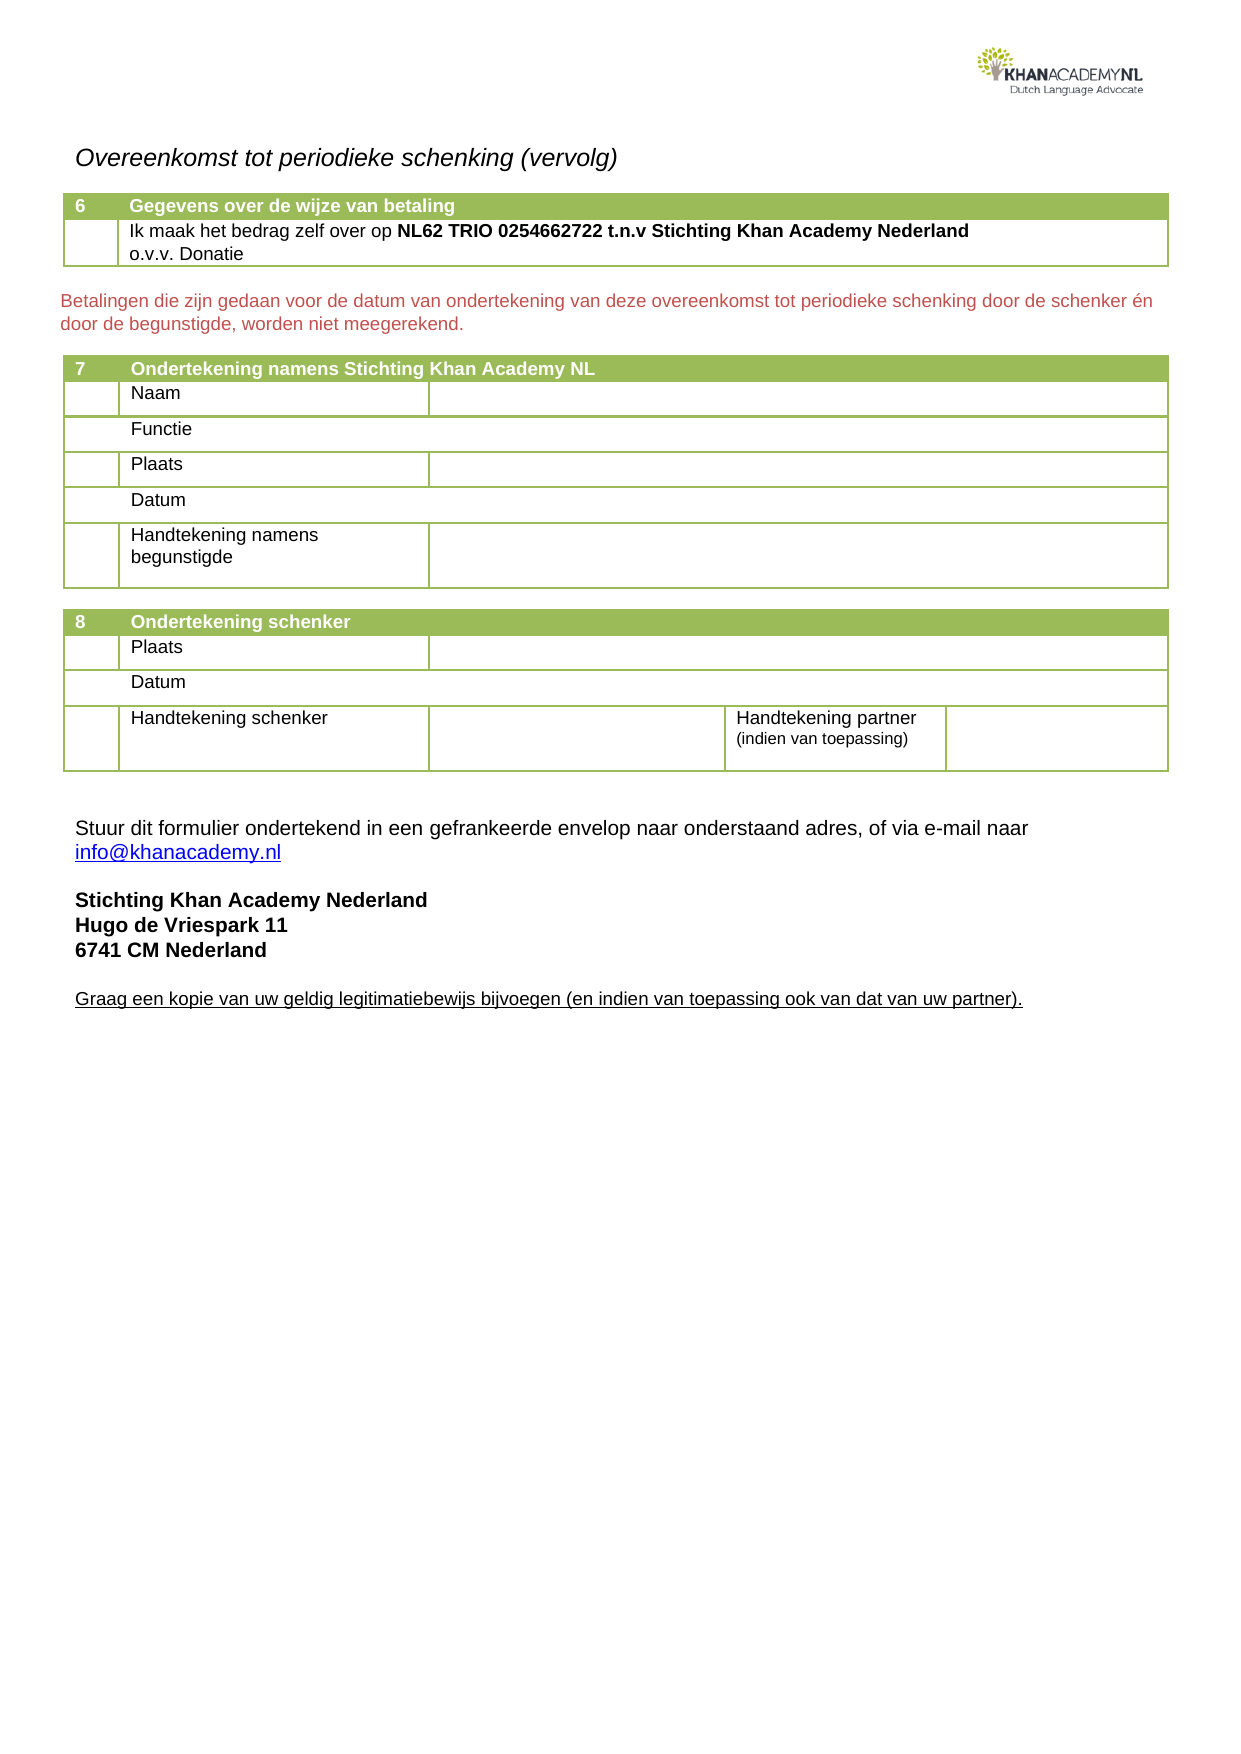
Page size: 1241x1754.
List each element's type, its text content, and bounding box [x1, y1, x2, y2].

table_cell Naam [120, 382, 428, 415]
text Stichting Khan Academy Nederland [75, 887, 1165, 911]
table_cell [947, 707, 1167, 769]
table_cell [65, 671, 119, 704]
table_cell [65, 524, 118, 587]
table_cell [65, 220, 117, 265]
table_cell Plaats [120, 453, 428, 486]
table_cell [65, 382, 118, 415]
table_header 8 [65, 611, 119, 634]
text 6741 CM Nederland [75, 938, 1165, 962]
text Stuur dit formulier ondertekend in een gefrankeerde envelop naar onderstaand adres, of via e-mail naar info@khanacademy.nl [75, 816, 1165, 863]
table_cell [430, 707, 724, 769]
table_cell [429, 671, 1167, 704]
table_cell [65, 418, 119, 451]
table_header 7 [65, 357, 119, 380]
table_cell Plaats [120, 636, 428, 669]
picture [965, 25, 1154, 120]
table_header 6 [65, 195, 118, 218]
text Overeenkomst tot periodieke schenking (vervolg) [75, 143, 1165, 172]
table_cell Ik maak het bedrag zelf over op NL62 TRIO 0254662722 t.n.v Stichting Khan Academy Nederland o.v.v. Donatie [119, 220, 1167, 265]
table_cell [65, 636, 118, 669]
table_cell Datum [119, 671, 429, 704]
table_cell Datum [119, 488, 429, 522]
table_cell [65, 453, 118, 486]
text Graag een kopie van uw geldig legitimatiebewijs bijvoegen (en indien van toepassing ook van dat van uw partner). [75, 988, 1165, 1009]
table_cell [429, 488, 1167, 522]
table_header Ondertekening schenker [119, 611, 1167, 634]
table_cell Functie [119, 418, 429, 451]
table_cell [65, 488, 119, 522]
table_header Gegevens over de wijze van betaling [118, 195, 1167, 218]
table_cell Handtekening schenker [120, 707, 428, 769]
table_cell Handtekening namens begunstigde [120, 524, 428, 587]
table_cell [430, 453, 1167, 486]
table_cell Handtekening partner (indien van toepassing) [726, 707, 945, 769]
table_cell [430, 524, 1167, 587]
table_cell [429, 418, 1167, 451]
table_cell [430, 636, 1167, 669]
table_cell [430, 382, 1167, 415]
table_cell [65, 707, 118, 769]
text Betalingen die zijn gedaan voor de datum van ondertekening van deze overeenkomst tot periodieke schenking door de schenker én door de begunstigde, worden niet meegerekend. [60, 290, 1165, 334]
table_header Ondertekening namens Stichting Khan Academy NL [119, 357, 1167, 380]
text Hugo de Vriespark 11 [75, 913, 1165, 937]
